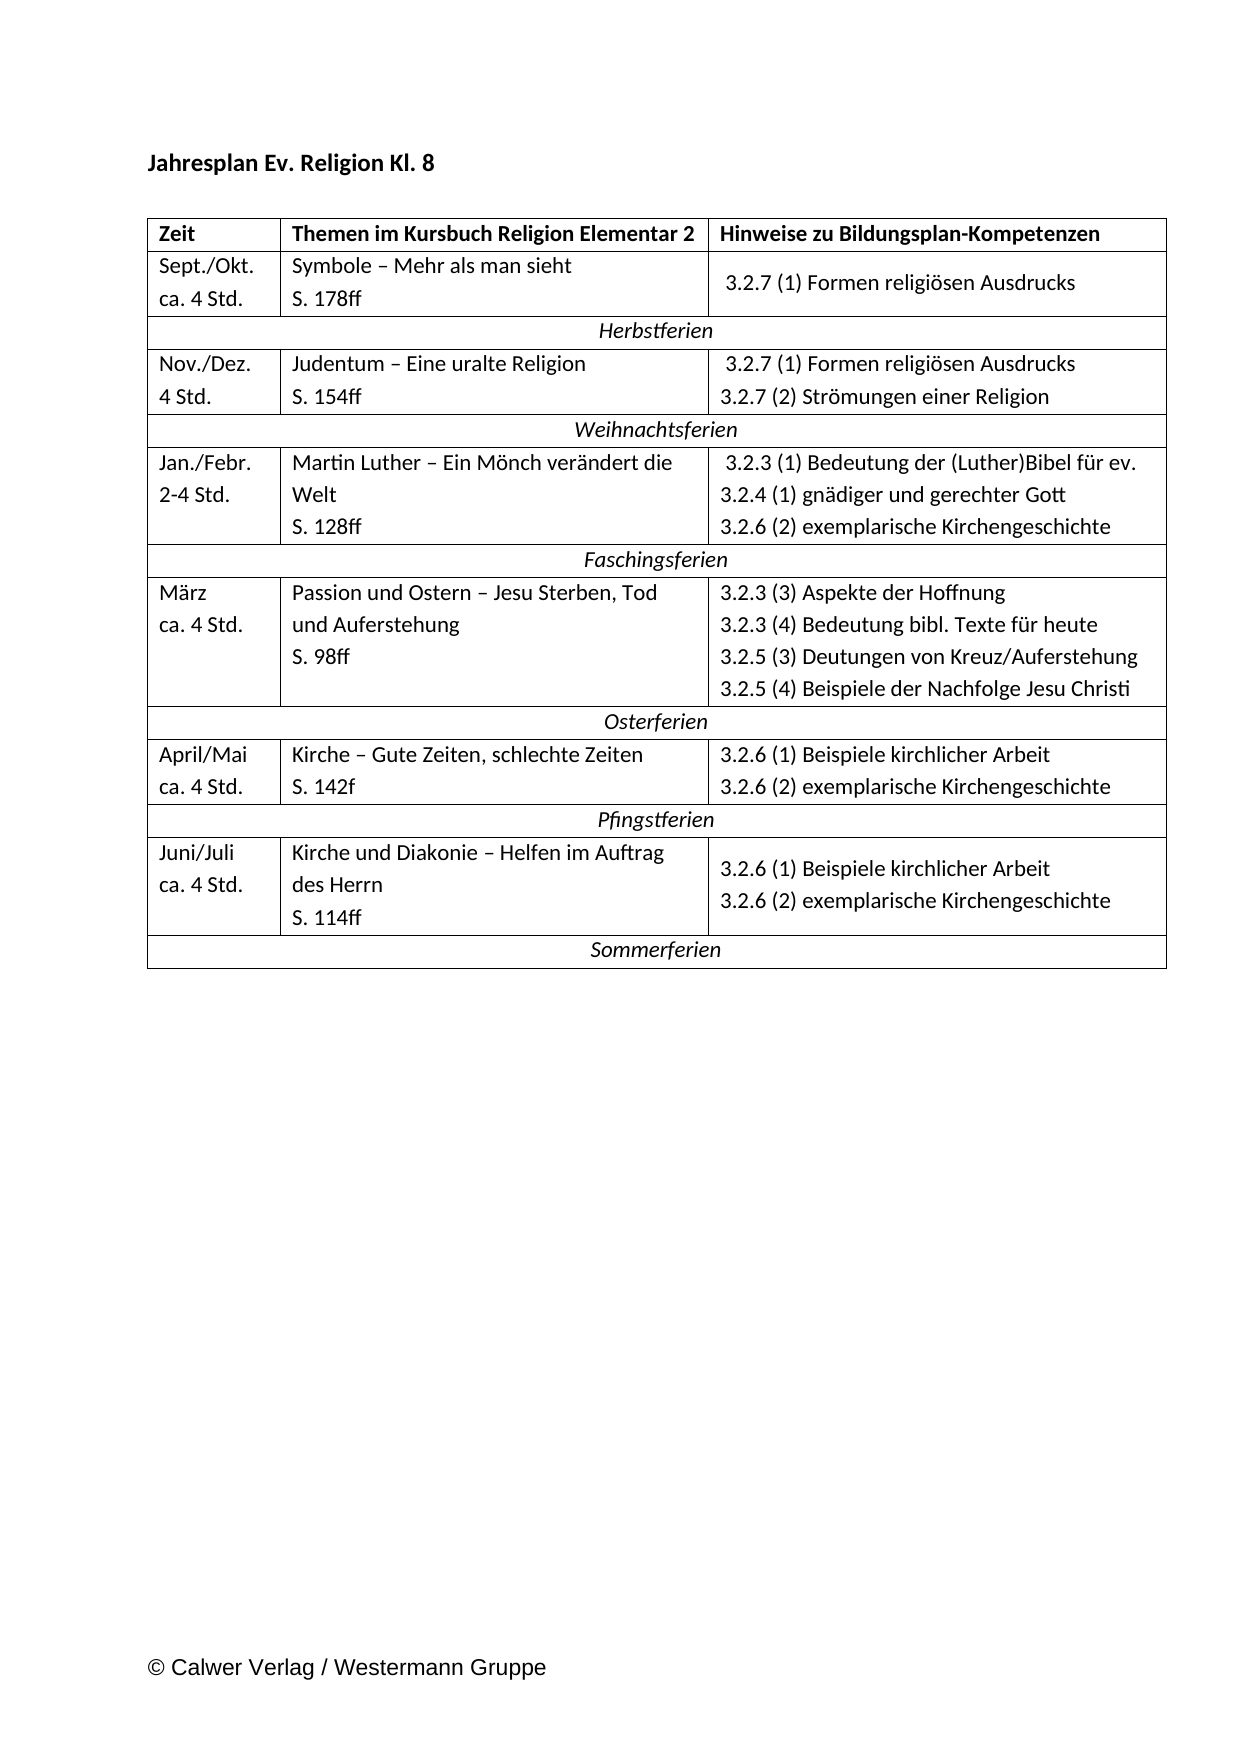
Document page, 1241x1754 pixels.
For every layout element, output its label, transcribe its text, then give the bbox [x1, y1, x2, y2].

table_cell Judentum – Eine uralte Religion S. 154ff [281, 350, 708, 414]
table_cell 3.2.3 (3) Aspekte der Hoffnung 3.2.3 (4) Bedeutung bibl. Texte für heute 3.2.5 (3) Deutungen von Kreuz/Auferstehung 3.2.5 (4) Beispiele der Nachfolge Jesu Christi [709, 578, 1166, 706]
table_cell Osterferien [148, 707, 1166, 739]
table_cell Weihnachtsferien [148, 415, 1166, 447]
table_cell April/Mai ca. 4 Std. [148, 740, 280, 804]
table_cell Sommerferien [148, 936, 1166, 967]
table_header Zeit [148, 219, 280, 251]
table_cell 3.2.6 (1) Beispiele kirchlicher Arbeit 3.2.6 (2) exemplarische Kirchengeschichte [709, 740, 1166, 804]
table_cell März ca. 4 Std. [148, 578, 280, 706]
table_cell Faschingsferien [148, 545, 1166, 577]
table_cell Symbole – Mehr als man sieht S. 178ff [281, 252, 708, 316]
table_header Themen im Kursbuch Religion Elementar 2 [281, 219, 708, 251]
table_header Hinweise zu Bildungsplan-Kompetenzen [709, 219, 1166, 251]
table_cell 3.2.7 (1) Formen religiösen Ausdrucks [709, 252, 1166, 316]
table_cell 3.2.7 (1) Formen religiösen Ausdrucks 3.2.7 (2) Strömungen einer Religion [709, 350, 1166, 414]
table_cell Juni/Juli ca. 4 Std. [148, 838, 280, 934]
text Jahresplan Ev. Religion Kl. 8 [148, 148, 1093, 178]
table_cell Herbstferien [148, 317, 1166, 348]
table_cell Martin Luther – Ein Mönch verändert die Welt S. 128ff [281, 448, 708, 544]
table_cell Kirche – Gute Zeiten, schlechte Zeiten S. 142f [281, 740, 708, 804]
table_cell Pfingstferien [148, 805, 1166, 837]
table_cell Kirche und Diakonie – Helfen im Auftrag des Herrn S. 114ff [281, 838, 708, 934]
table_cell Sept./Okt. ca. 4 Std. [148, 252, 280, 316]
table_cell Jan./Febr. 2-4 Std. [148, 448, 280, 544]
table_cell 3.2.3 (1) Bedeutung der (Luther)Bibel für ev. 3.2.4 (1) gnädiger und gerechter Gott 3.2.6 (2) exemplarische Kirchengeschichte [709, 448, 1166, 544]
table_cell 3.2.6 (1) Beispiele kirchlicher Arbeit 3.2.6 (2) exemplarische Kirchengeschichte [709, 838, 1166, 934]
table_cell Passion und Ostern – Jesu Sterben, Tod und Auferstehung S. 98ff [281, 578, 708, 706]
table_cell Nov./Dez. 4 Std. [148, 350, 280, 414]
